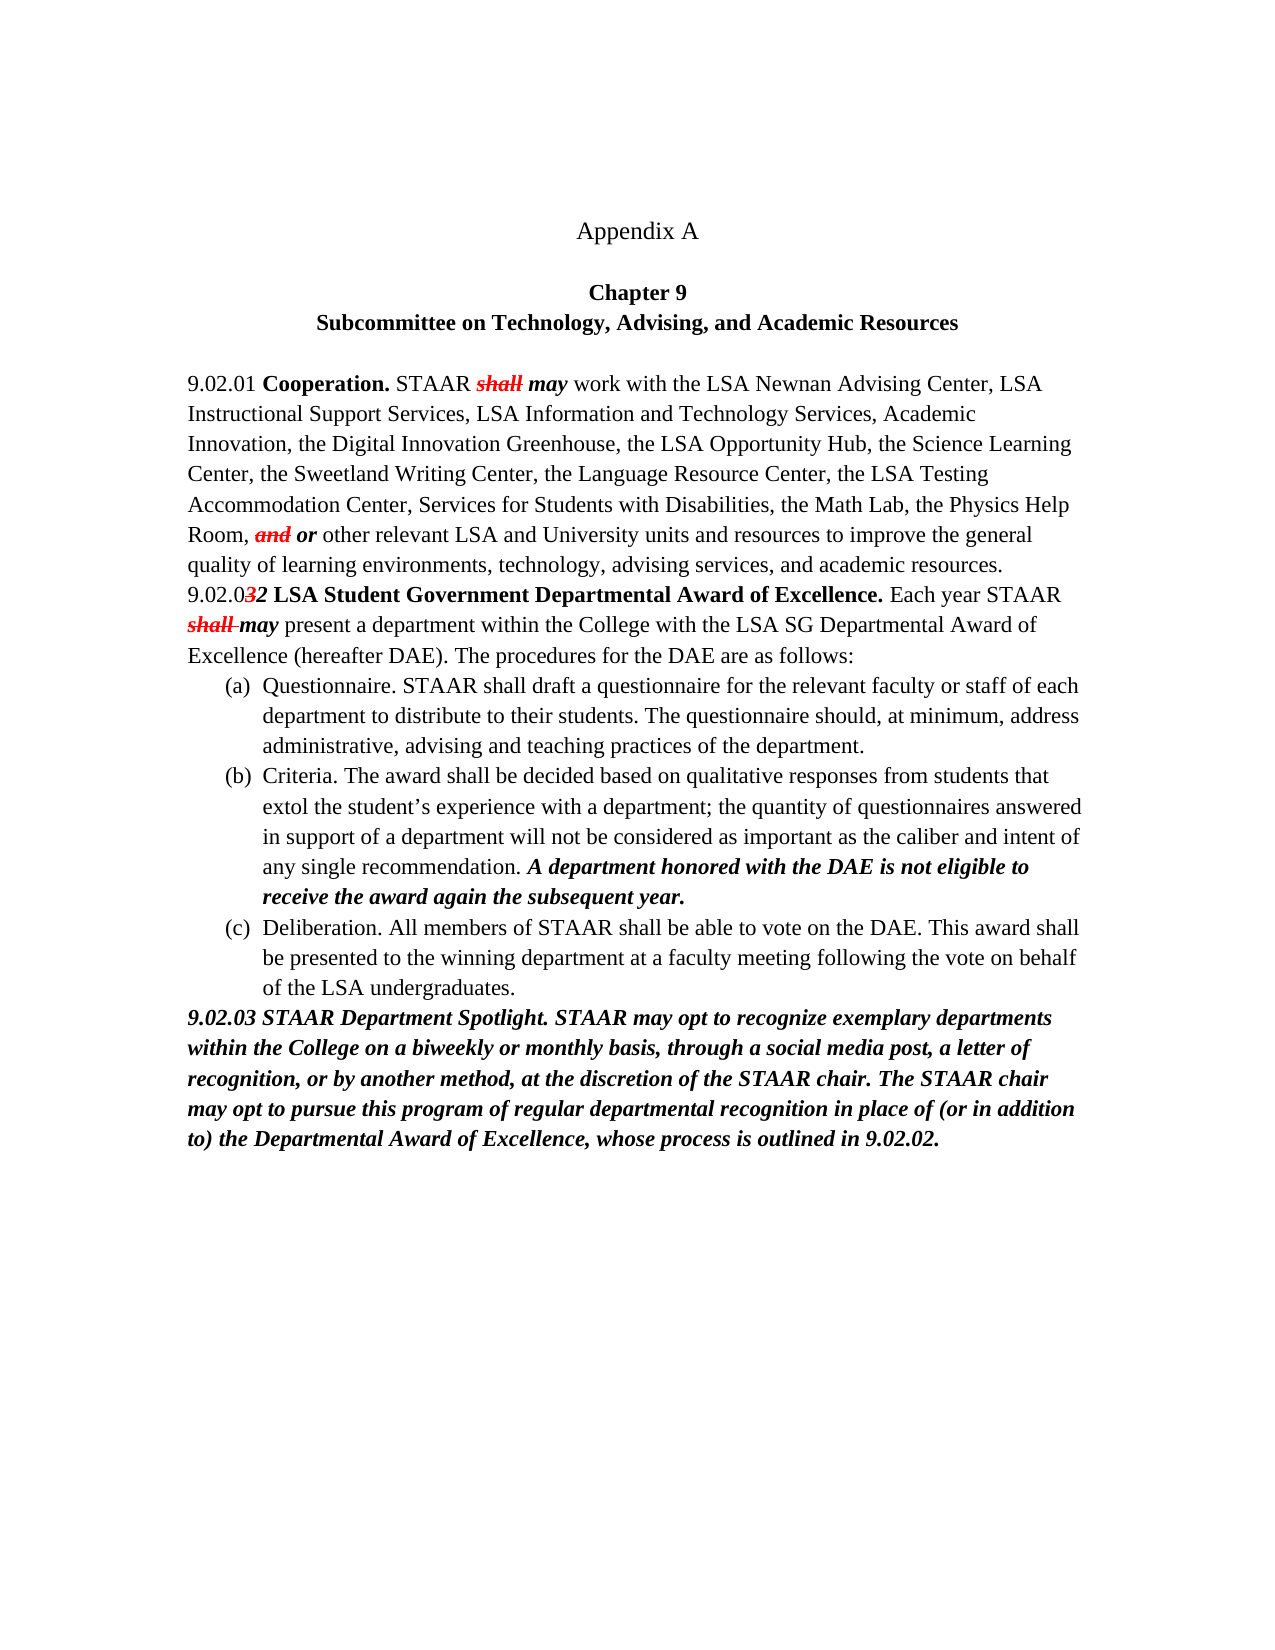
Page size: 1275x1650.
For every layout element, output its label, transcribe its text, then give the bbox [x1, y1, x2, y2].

text Subcommittee on Technology, Advising, and Academic Resources [187, 309, 1087, 336]
list Criteria. The award shall be decided based on qualitative responses from students that extol the student’s experience with a department; the quantity of questionnaires answered in support of a department will not be considered as important as the caliber and intent of any single recommendation. A department honored with the DAE is not eligible to receive the award again the subsequent year. [225, 763, 1087, 910]
text 9.02.032 LSA Student Government Departmental Award of Excellence. Each year STAAR shall may present a department within the College with the LSA SG Departmental Award of Excellence (hereafter DAE). The procedures for the DAE are as follows: [187, 581, 1087, 668]
text Chapter 9 [187, 279, 1087, 306]
text 9.02.01 Cooperation. STAAR shall may work with the LSA Newnan Advising Center, LSA Instructional Support Services, LSA Information and Technology Services, Academic Innovation, the Digital Innovation Greenhouse, the LSA Opportunity Hub, the Science Learning Center, the Sweetland Writing Center, the Language Resource Center, the LSA Testing Accommodation Center, Services for Students with Disabilities, the Math Lab, the Physics Help Room, and or other relevant LSA and University units and resources to improve the general quality of learning environments, technology, advising services, and academic resources. [187, 370, 1087, 577]
list Deliberation. All members of STAAR shall be able to vote on the DAE. This award shall be presented to the winning department at a faculty meeting following the vote on behalf of the LSA undergraduates. [225, 914, 1087, 1000]
list Questionnaire. STAAR shall draft a questionnaire for the relevant faculty or staff of each department to distribute to their students. The questionnaire should, at minimum, address administrative, advising and teaching practices of the department. [225, 672, 1087, 759]
text Appendix A [187, 216, 1087, 245]
text 9.02.03 STAAR Department Spotlight. STAAR may opt to recognize exemplary departments within the College on a biweekly or monthly basis, through a social media post, a letter of recognition, or by another method, at the discretion of the STAAR chair. The STAAR chair may opt to pursue this program of regular departmental recognition in place of (or in addition to) the Departmental Award of Excellence, whose process is outlined in 9.02.02. [187, 1004, 1087, 1151]
